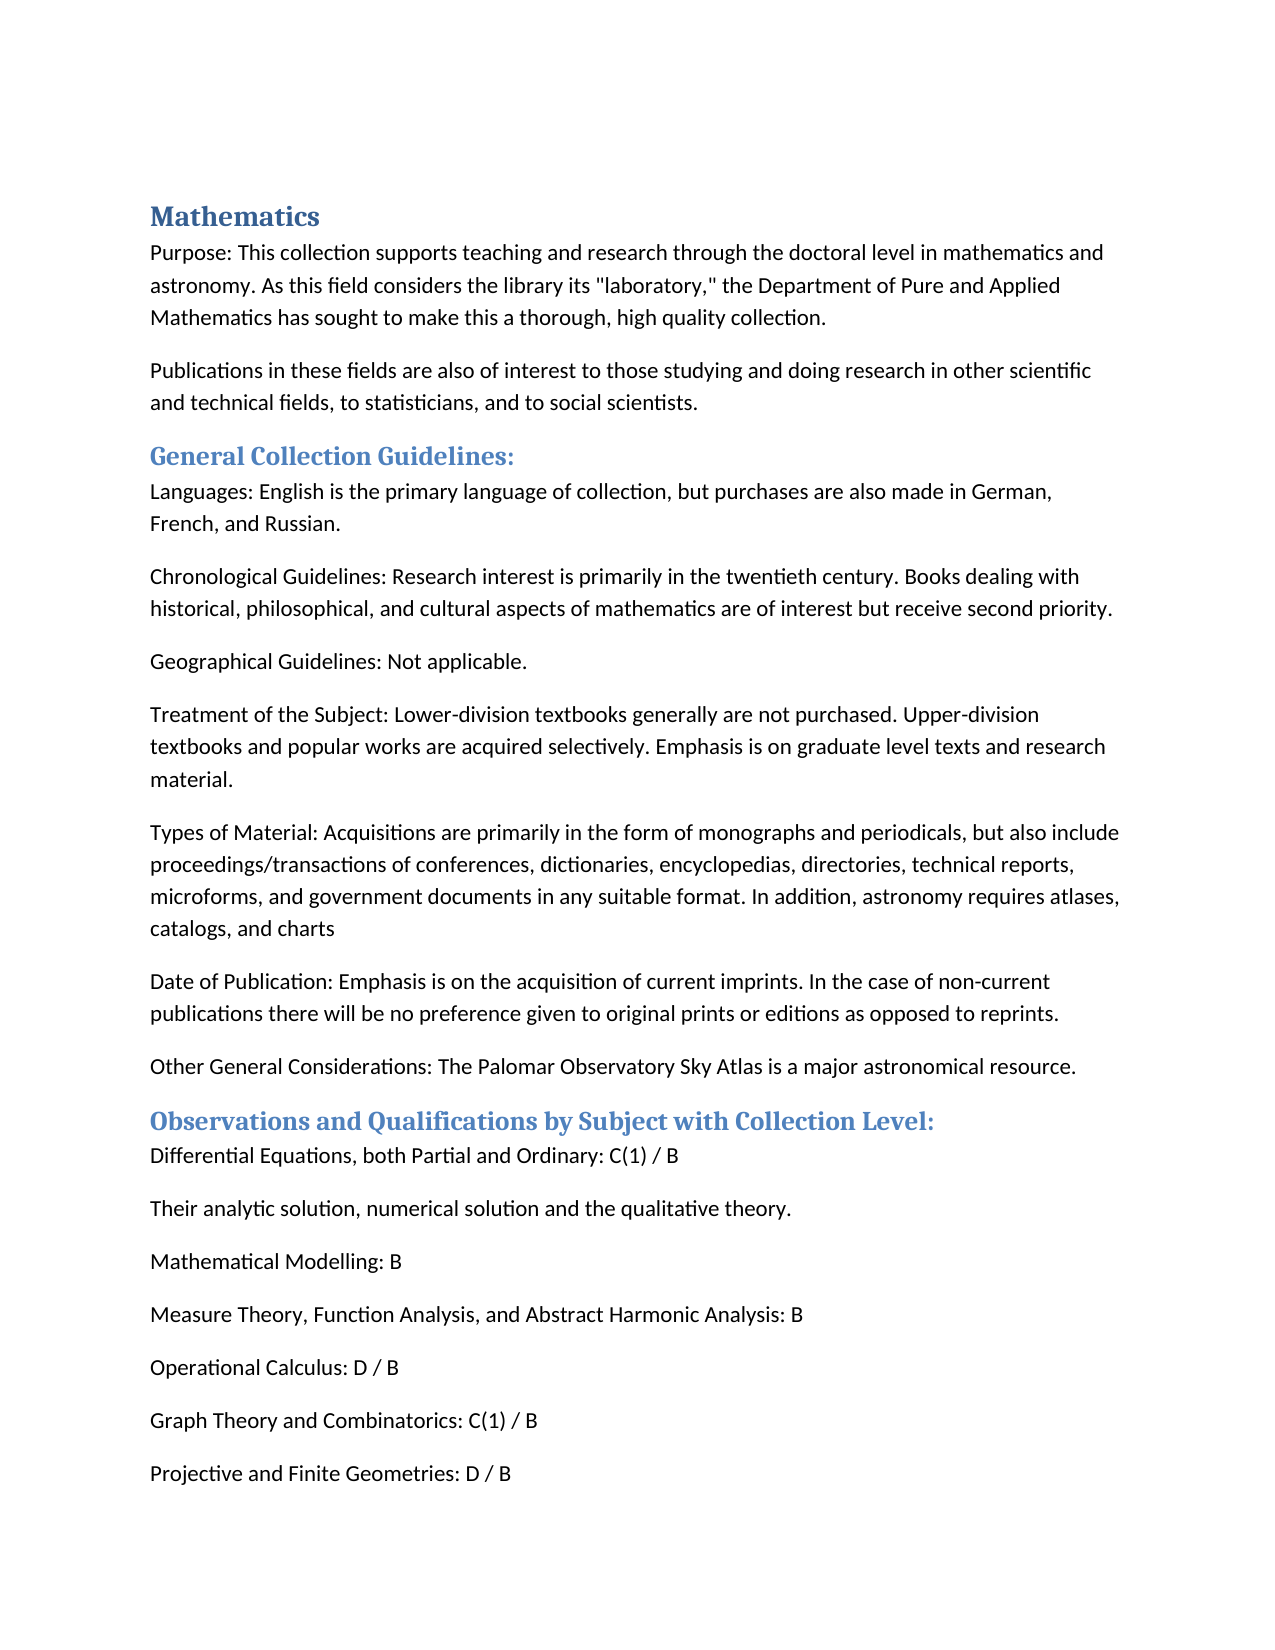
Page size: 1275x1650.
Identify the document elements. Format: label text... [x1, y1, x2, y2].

text Differential Equations, both Partial and Ordinary: C(1) / B [150, 1141, 1125, 1169]
text Measure Theory, Function Analysis, and Abstract Harmonic Analysis: B [150, 1300, 1125, 1328]
text Treatment of the Subject: Lower-division textbooks generally are not purchased. Upper-division textbooks and popular works are acquired selectively. Emphasis is on graduate level texts and research material. [150, 700, 1125, 793]
subtitle General Collection Guidelines: [150, 441, 1125, 472]
text Date of Publication: Emphasis is on the acquisition of current imprints. In the case of non-current publications there will be no preference given to original prints or editions as opposed to reprints. [150, 967, 1125, 1027]
text Types of Material: Acquisitions are primarily in the form of monographs and periodicals, but also include proceedings/transactions of conferences, dictionaries, encyclopedias, directories, technical reports, microforms, and government documents in any suitable format. In addition, astronomy requires atlases, catalogs, and charts [150, 818, 1125, 942]
text Graph Theory and Combinatorics: C(1) / B [150, 1406, 1125, 1434]
text Publications in these fields are also of interest to those studying and doing research in other scientific and technical fields, to statisticians, and to social scientists. [150, 356, 1125, 416]
text Operational Calculus: D / B [150, 1353, 1125, 1381]
text Mathematical Modelling: B [150, 1247, 1125, 1275]
text Geographical Guidelines: Not applicable. [150, 647, 1125, 675]
text Languages: English is the primary language of collection, but purchases are also made in German, French, and Russian. [150, 477, 1125, 537]
text Purpose: This collection supports teaching and research through the doctoral level in mathematics and astronomy. As this field considers the library its "laboratory," the Department of Pure and Applied Mathematics has sought to make this a thorough, high quality collection. [150, 238, 1125, 331]
text Chronological Guidelines: Research interest is primarily in the twentieth century. Books dealing with historical, philosophical, and cultural aspects of mathematics are of interest but receive second priority. [150, 562, 1125, 622]
text Projective and Finite Geometries: D / B [150, 1459, 1125, 1487]
subtitle Mathematics [150, 200, 1125, 233]
text Other General Considerations: The Palomar Observatory Sky Atlas is a major astronomical resource. [150, 1052, 1125, 1081]
subtitle Observations and Qualifications by Subject with Collection Level: [150, 1106, 1125, 1137]
text Their analytic solution, numerical solution and the qualitative theory. [150, 1194, 1125, 1222]
